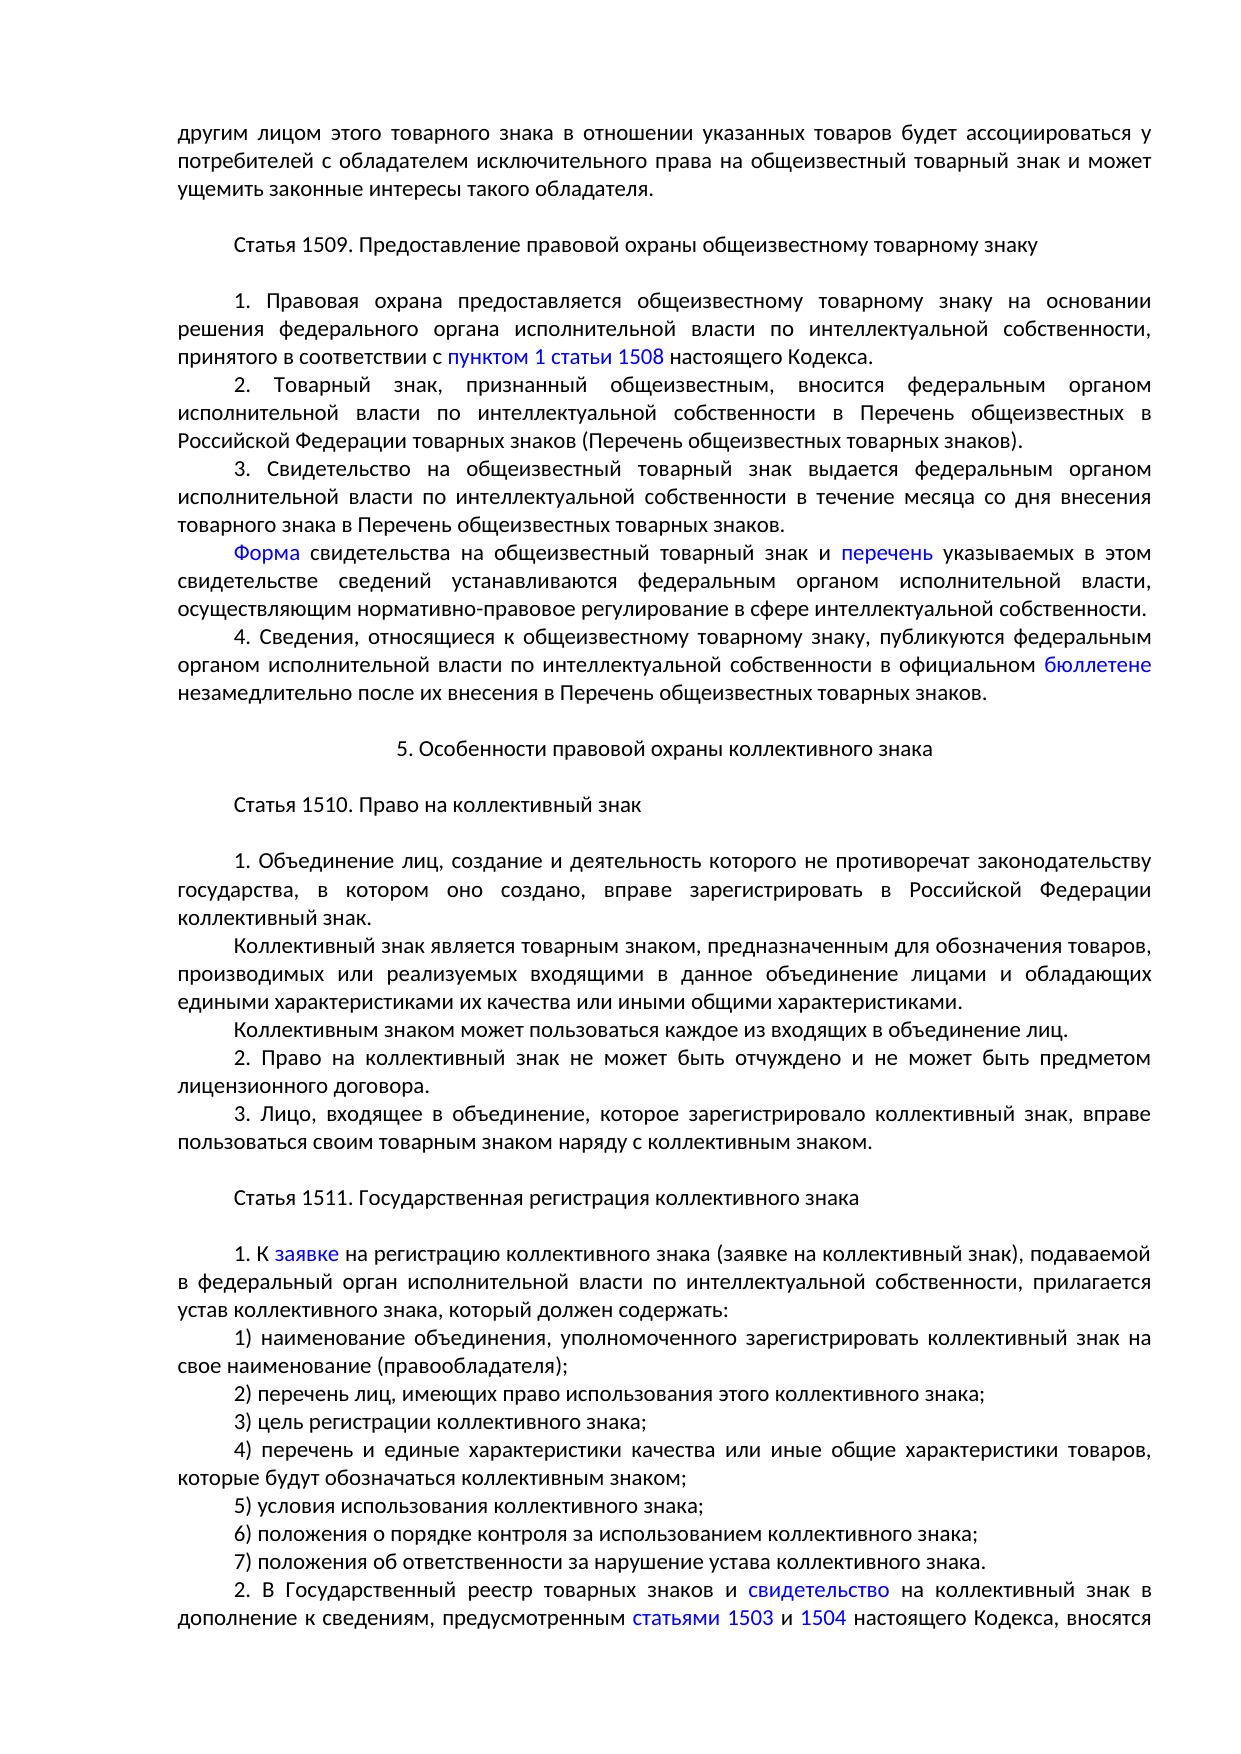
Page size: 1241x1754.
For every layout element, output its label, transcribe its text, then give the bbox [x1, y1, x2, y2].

text Статья 1509. Предоставление правовой охраны общеизвестному товарному знаку [177, 230, 1152, 258]
text 1. Объединение лиц, создание и деятельность которого не противоречат законодательству государства, в котором оно создано, вправе зарегистрировать в Российской Федерации коллективный знак. [177, 847, 1152, 931]
text 2. Товарный знак, признанный общеизвестным, вносится федеральным органом исполнительной власти по интеллектуальной собственности в Перечень общеизвестных в Российской Федерации товарных знаков (Перечень общеизвестных товарных знаков). [177, 370, 1152, 454]
text Форма свидетельства на общеизвестный товарный знак и перечень указываемых в этом свидетельстве сведений устанавливаются федеральным органом исполнительной власти, осуществляющим нормативно-правовое регулирование в сфере интеллектуальной собственности. [177, 538, 1152, 622]
text 1. К заявке на регистрацию коллективного знака (заявке на коллективный знак), подаваемой в федеральный орган исполнительной власти по интеллектуальной собственности, прилагается устав коллективного знака, который должен содержать: [177, 1239, 1152, 1323]
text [177, 1575, 1152, 1631]
text 3. Лицо, входящее в объединение, которое зарегистрировало коллективный знак, вправе пользоваться своим товарным знаком наряду с коллективным знаком. [177, 1099, 1152, 1155]
text 4. Сведения, относящиеся к общеизвестному товарному знаку, публикуются федеральным органом исполнительной власти по интеллектуальной собственности в официальном бюллетене незамедлительно после их внесения в Перечень общеизвестных товарных знаков. [177, 622, 1152, 707]
text Статья 1510. Право на коллективный знак [177, 791, 1152, 819]
text 1) наименование объединения, уполномоченного зарегистрировать коллективный знак на свое наименование (правообладателя); [177, 1323, 1152, 1379]
text 3. Свидетельство на общеизвестный товарный знак выдается федеральным органом исполнительной власти по интеллектуальной собственности в течение месяца со дня внесения товарного знака в Перечень общеизвестных товарных знаков. [177, 454, 1152, 538]
text 6) положения о порядке контроля за использованием коллективного знака; [177, 1519, 1152, 1547]
text 1. Правовая охрана предоставляется общеизвестному товарному знаку на основании решения федерального органа исполнительной власти по интеллектуальной собственности, принятого в соответствии с пунктом 1 статьи 1508 настоящего Кодекса. [177, 286, 1152, 370]
text 4) перечень и единые характеристики качества или иные общие характеристики товаров, которые будут обозначаться коллективным знаком; [177, 1435, 1152, 1491]
text Коллективный знак является товарным знаком, предназначенным для обозначения товаров, производимых или реализуемых входящими в данное объединение лицами и обладающих едиными характеристиками их качества или иными общими характеристиками. [177, 931, 1152, 1015]
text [177, 118, 1152, 202]
text 3) цель регистрации коллективного знака; [177, 1407, 1152, 1435]
text 2) перечень лиц, имеющих право использования этого коллективного знака; [177, 1379, 1152, 1407]
text Статья 1511. Государственная регистрация коллективного знака [177, 1183, 1152, 1211]
text 7) положения об ответственности за нарушение устава коллективного знака. [177, 1547, 1152, 1575]
text Коллективным знаком может пользоваться каждое из входящих в объединение лиц. [177, 1015, 1152, 1043]
text 2. Право на коллективный знак не может быть отчуждено и не может быть предметом лицензионного договора. [177, 1043, 1152, 1099]
text 5) условия использования коллективного знака; [177, 1491, 1152, 1519]
text 5. Особенности правовой охраны коллективного знака [177, 734, 1152, 763]
